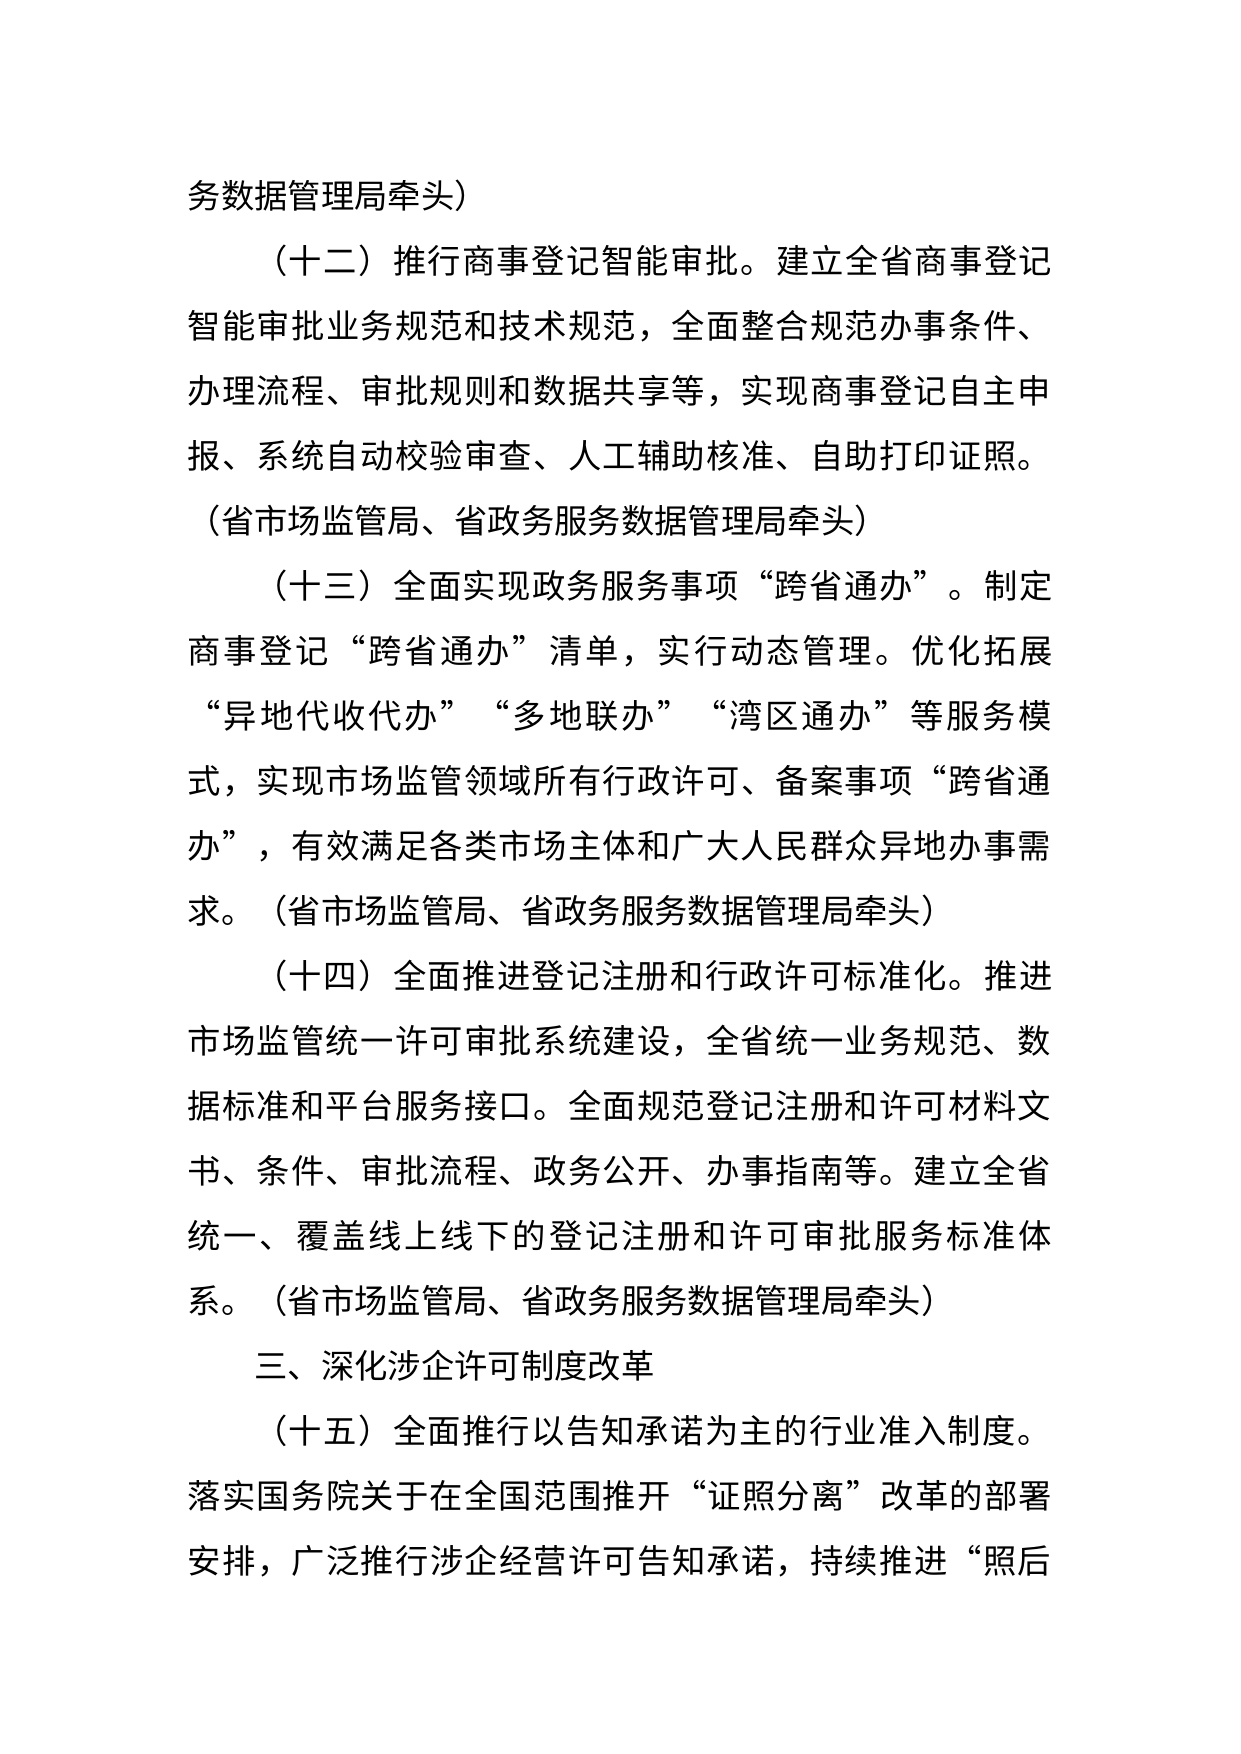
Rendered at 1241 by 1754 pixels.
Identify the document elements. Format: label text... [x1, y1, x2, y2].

text （十四）全面推进登记注册和行政许可标准化。推进市场监管统一许可审批系统建设，全省统一业务规范、数据标准和平台服务接口。全面规范登记注册和许可材料文书、条件、审批流程、政务公开、办事指南等。建立全省统一、覆盖线上线下的登记注册和许可审批服务标准体系。（省市场监管局、省政务服务数据管理局牵头） [187, 942, 1053, 1332]
text 三、深化涉企许可制度改革 [187, 1332, 1053, 1397]
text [187, 1397, 1053, 1592]
text （十三）全面实现政务服务事项“跨省通办”。制定商事登记“跨省通办”清单，实行动态管理。优化拓展“异地代收代办”“多地联办”“湾区通办”等服务模式，实现市场监管领域所有行政许可、备案事项“跨省通办”，有效满足各类市场主体和广大人民群众异地办事需求。（省市场监管局、省政务服务数据管理局牵头） [187, 552, 1053, 942]
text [187, 162, 1053, 227]
text （十二）推行商事登记智能审批。建立全省商事登记智能审批业务规范和技术规范，全面整合规范办事条件、办理流程、审批规则和数据共享等，实现商事登记自主申报、系统自动校验审查、人工辅助核准、自助打印证照。（省市场监管局、省政务服务数据管理局牵头） [187, 227, 1053, 552]
